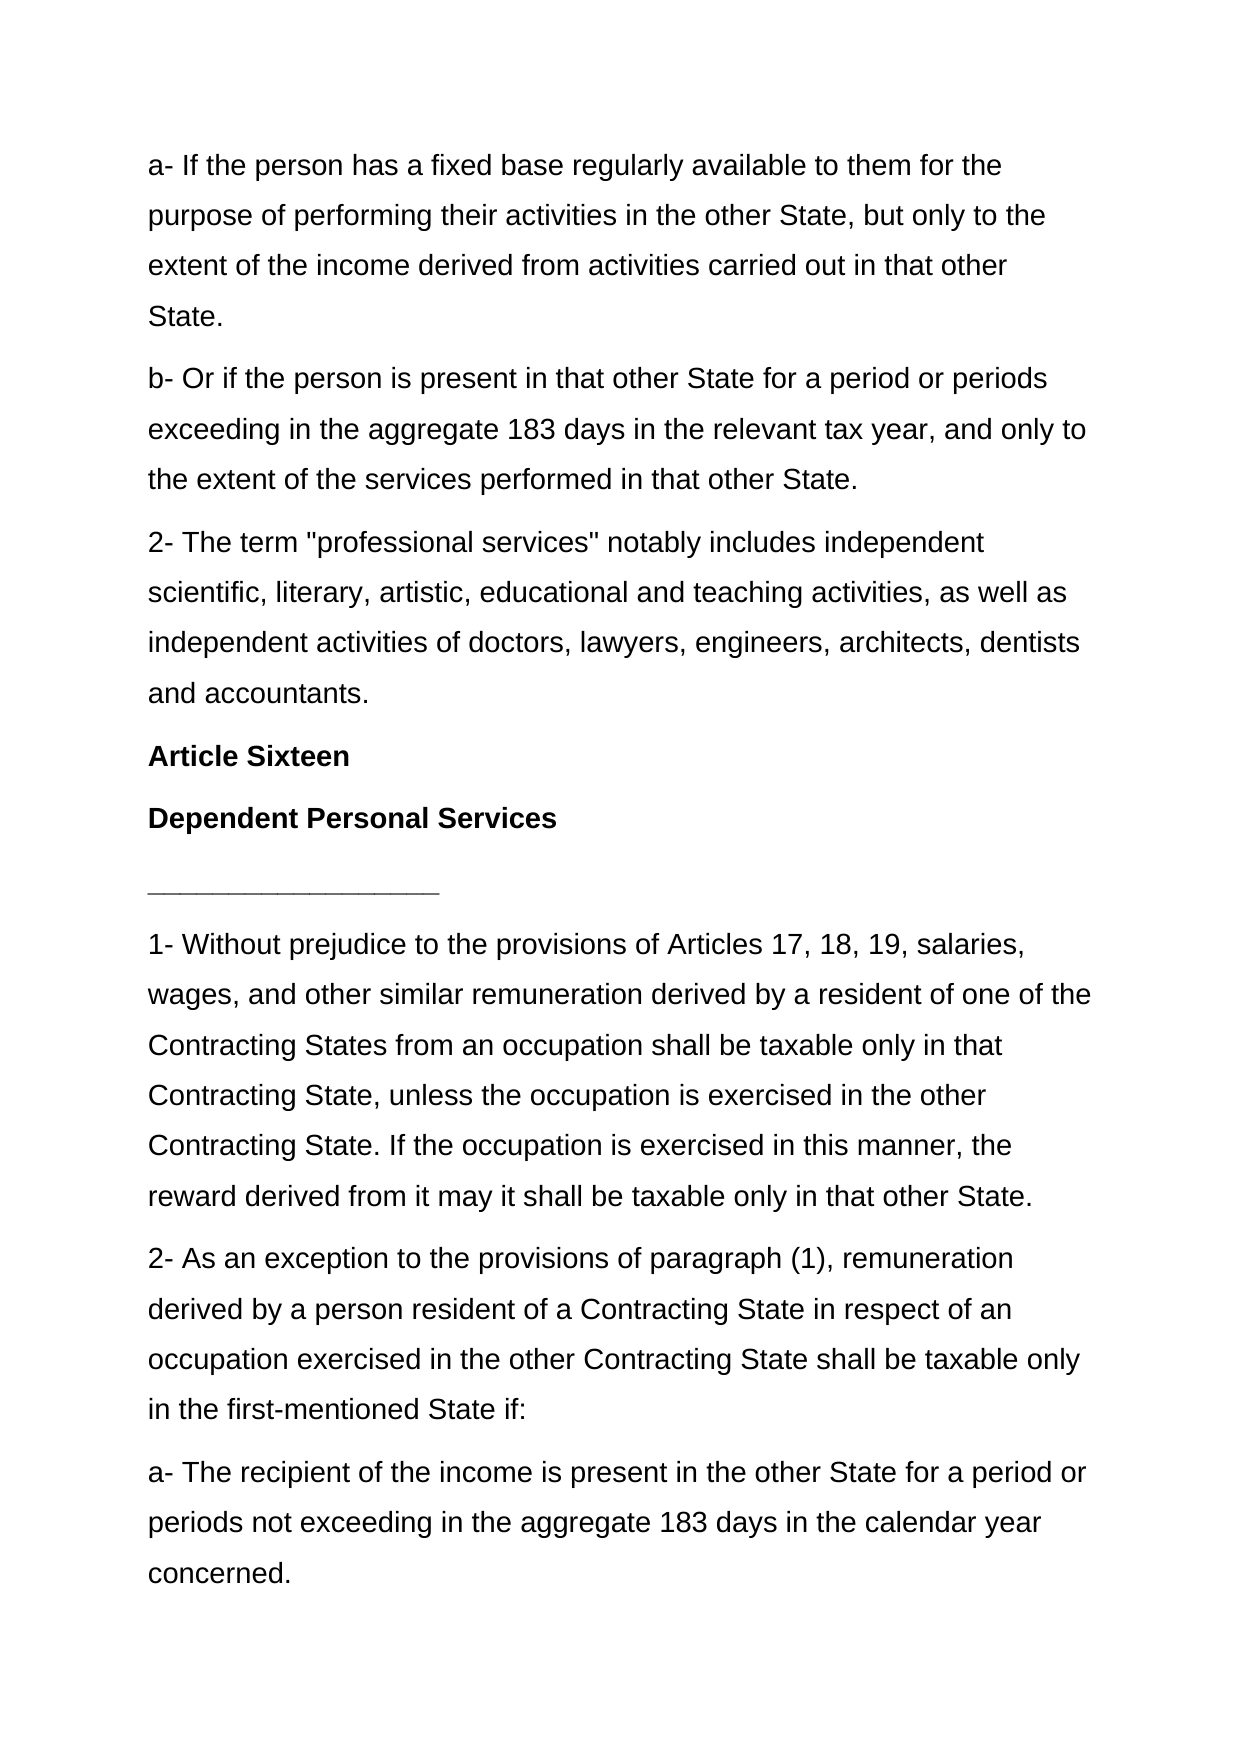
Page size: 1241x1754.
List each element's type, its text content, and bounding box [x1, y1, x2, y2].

text 2- The term "professional services" notably includes independent scientific, literary, artistic, educational and teaching activities, as well as independent activities of doctors, lawyers, engineers, architects, dentists and accountants. [148, 525, 1093, 709]
text Article Sixteen [148, 738, 1093, 772]
text 2- As an exception to the provisions of paragraph (1), remuneration derived by a person resident of a Contracting State in respect of an occupation exercised in the other Contracting State shall be taxable only in the first-mentioned State if: [148, 1241, 1093, 1426]
text a- The recipient of the income is present in the other State for a period or periods not exceeding in the aggregate 183 days in the calendar year concerned. [148, 1455, 1093, 1589]
text __________________ [148, 864, 1093, 898]
text 1- Without prejudice to the provisions of Articles 17, 18, 19, salaries, wages, and other similar remuneration derived by a resident of one of the Contracting States from an occupation shall be taxable only in that Contracting State, unless the occupation is exercised in the other Contracting State. If the occupation is exercised in this manner, the reward derived from it may it shall be taxable only in that other State. [148, 927, 1093, 1212]
text b- Or if the person is present in that other State for a period or periods exceeding in the aggregate 183 days in the relevant tax year, and only to the extent of the services performed in that other State. [148, 361, 1093, 496]
text Dependent Personal Services [148, 801, 1093, 835]
text a- If the person has a fixed base regularly available to them for the purpose of performing their activities in the other State, but only to the extent of the income derived from activities carried out in that other State. [148, 148, 1093, 332]
